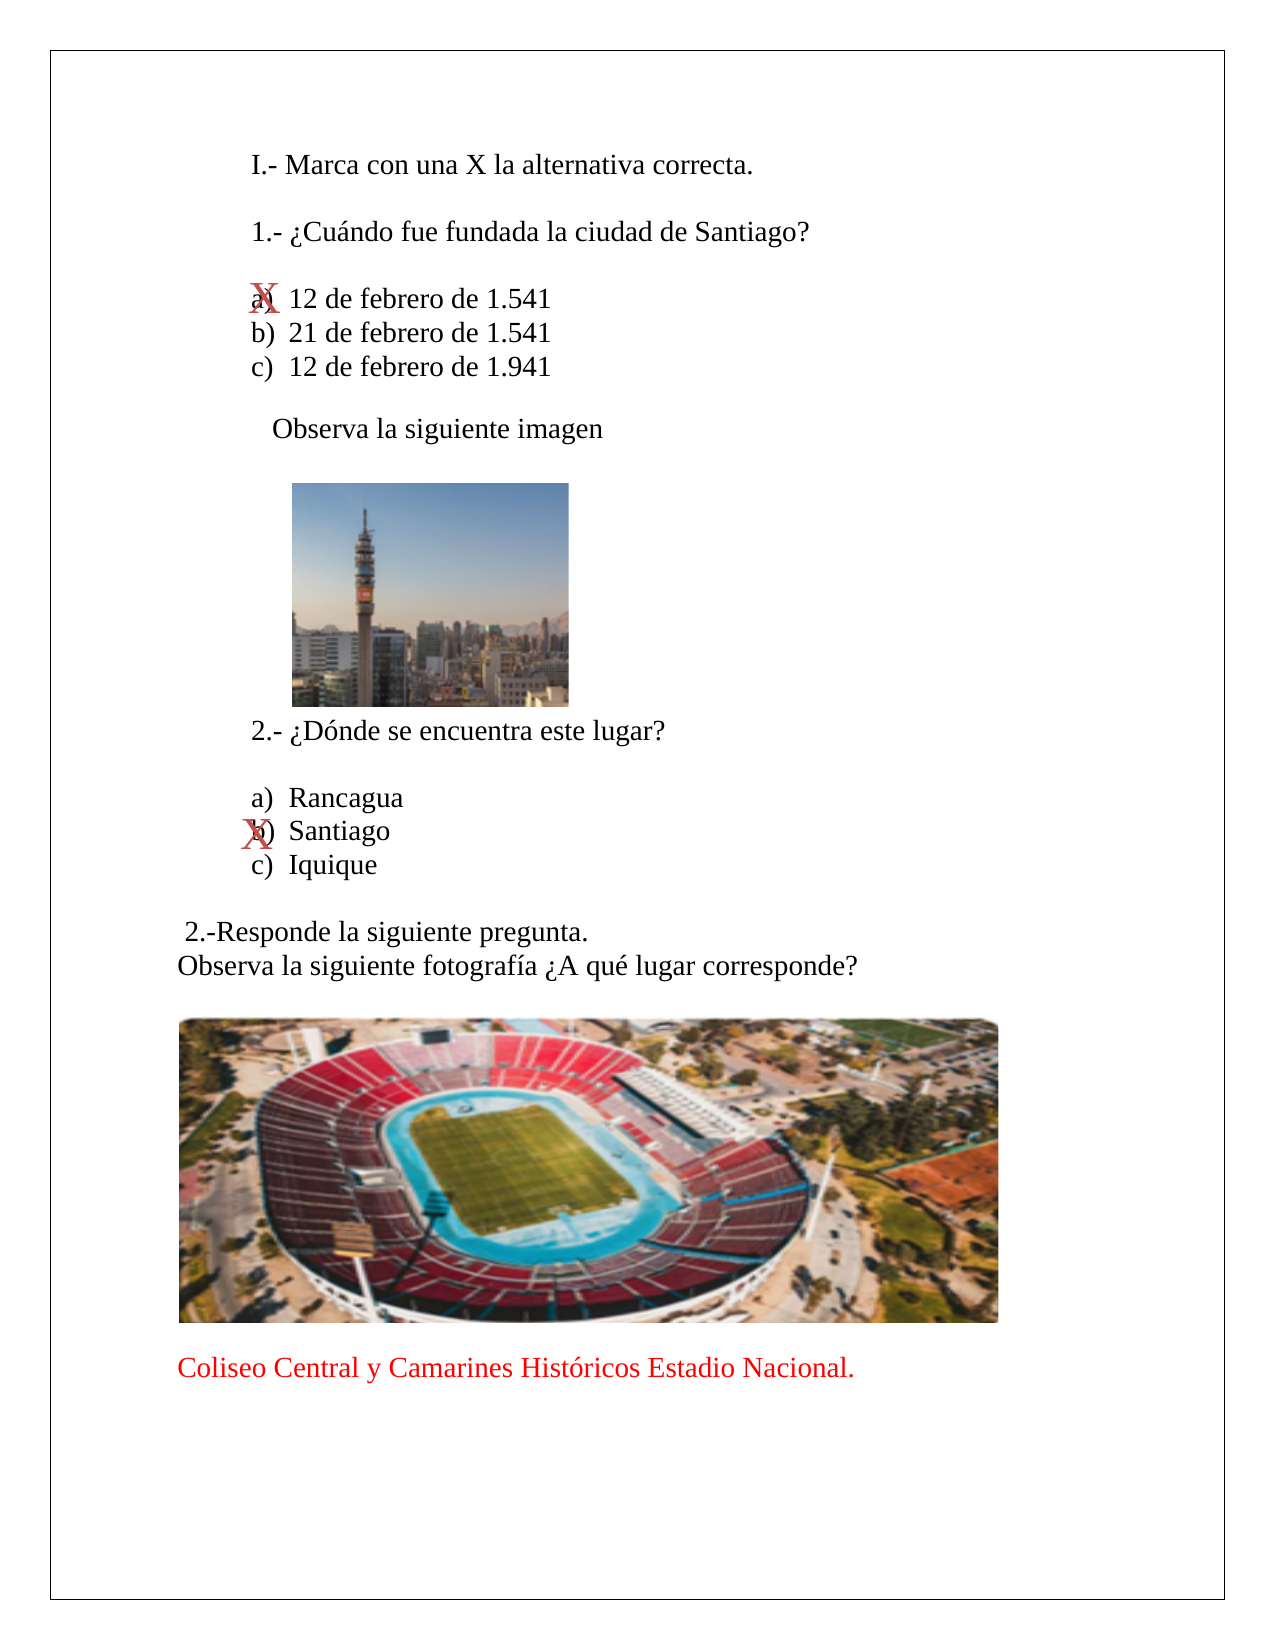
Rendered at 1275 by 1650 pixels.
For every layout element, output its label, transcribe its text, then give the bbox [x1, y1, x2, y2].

text I.- Marca con una X la alternativa correcta. [177, 147, 1098, 181]
text 2.- ¿Dónde se encuentra este lugar? [177, 713, 1098, 746]
picture [176, 1015, 996, 1321]
list Rancagua [251, 780, 1098, 813]
list Santiago [251, 813, 1098, 847]
text 1.- ¿Cuándo fue fundada la ciudad de Santiago? [177, 214, 1098, 248]
picture [290, 483, 569, 706]
text Observa la siguiente imagen [177, 411, 1098, 444]
list 12 de febrero de 1.541 [251, 282, 1098, 315]
list Iquique [251, 847, 1098, 881]
text Observa la siguiente fotografía ¿A qué lugar corresponde? [177, 948, 1098, 981]
text 2.-Responde la siguiente pregunta. [177, 914, 1098, 948]
list 21 de febrero de 1.541 [251, 315, 1098, 349]
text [177, 1350, 1098, 1384]
list 12 de febrero de 1.941 [251, 349, 1098, 382]
